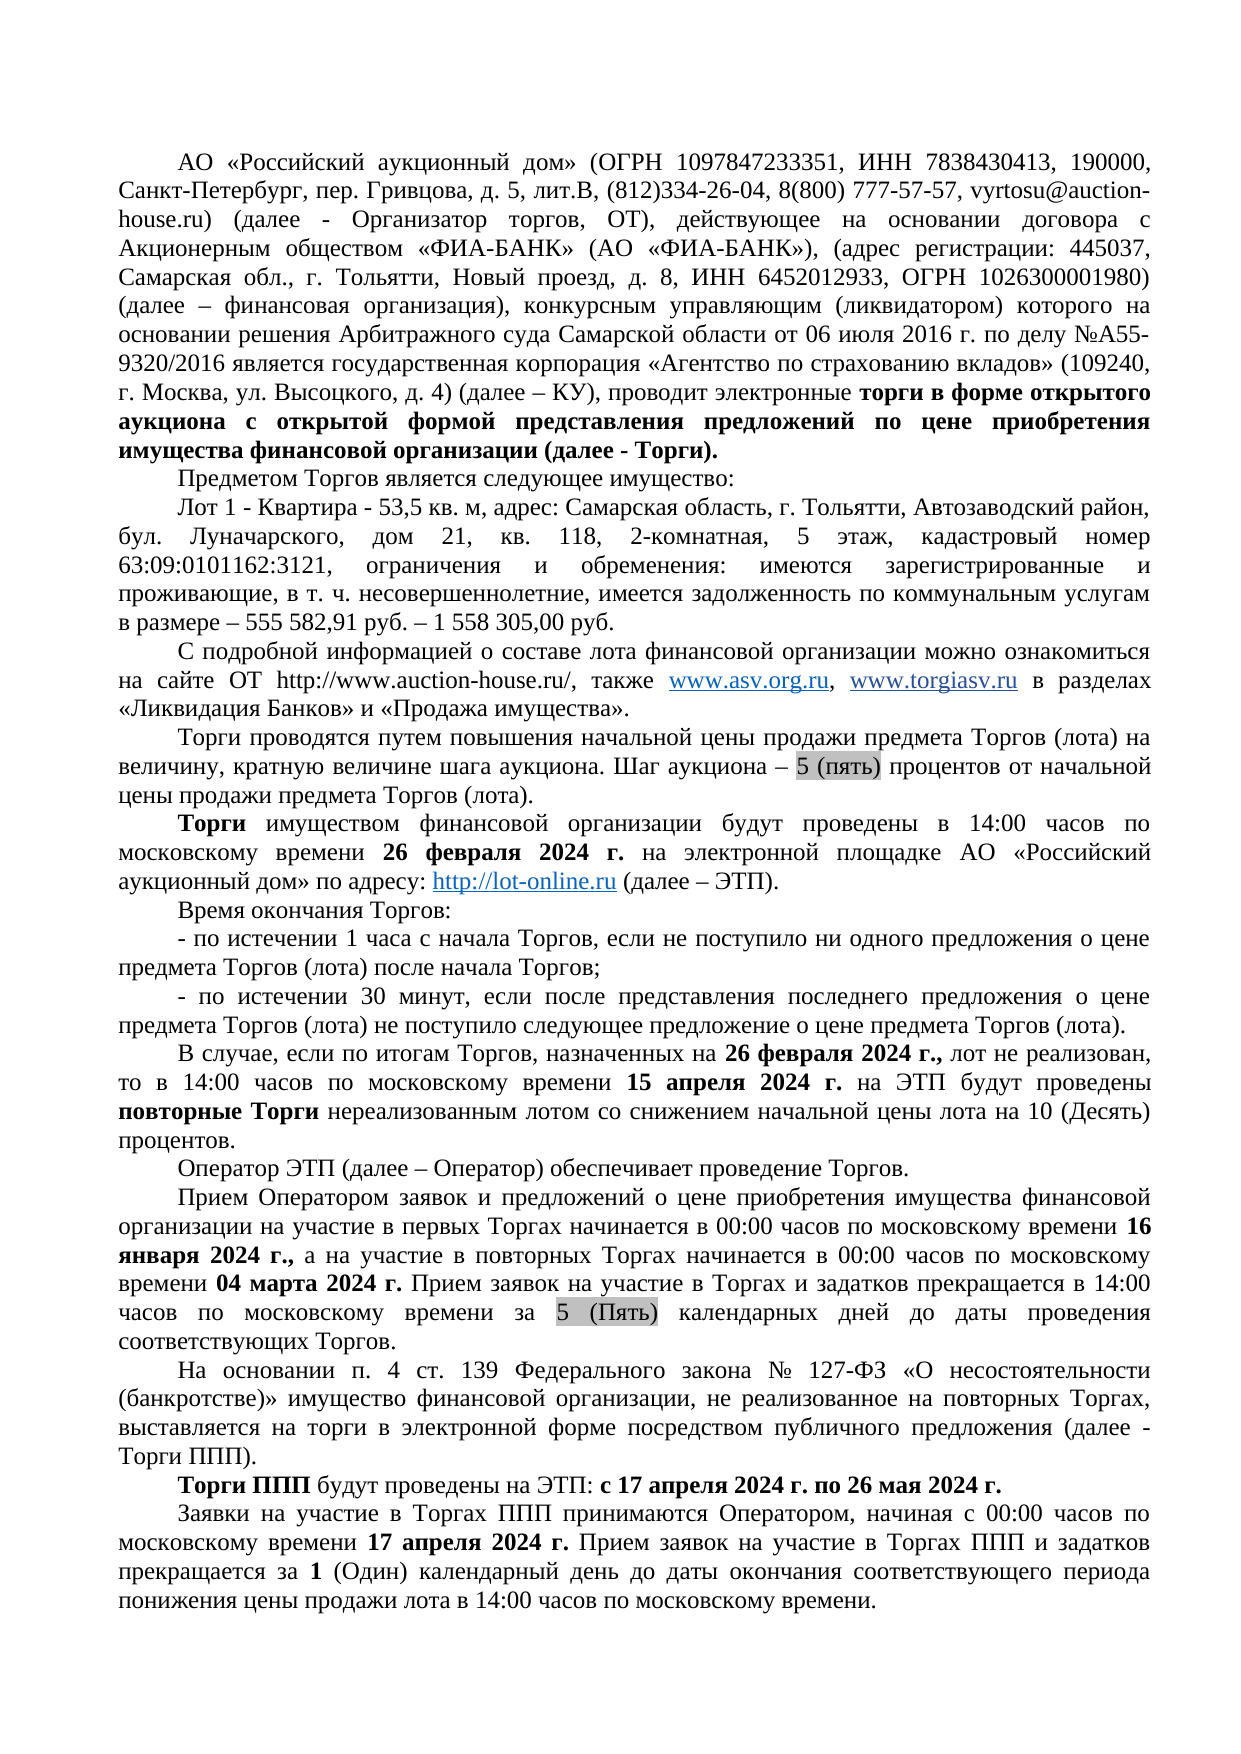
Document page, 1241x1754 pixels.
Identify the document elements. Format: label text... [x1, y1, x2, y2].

text Торги ППП будут проведены на ЭТП: с 17 апреля 2024 г. по 26 мая 2024 г. [118, 1470, 311, 1498]
text Оператор ЭТП (далее – Оператор) обеспечивает проведение Торгов. [118, 1153, 1151, 1182]
text Торги ППП будут проведены на ЭТП: с 17 апреля 2024 г. по 26 мая 2024 г. [600, 1470, 1151, 1498]
text С подробной информацией о составе лота финансовой организации можно ознакомиться на сайте ОТ http://www.auction-house.ru/, также www.asv.org.ru, www.torgiasv.ru в разделах «Ликвидация Банков» и «Продажа имущества». [118, 636, 1151, 722]
text АО «Российский аукционный дом» (ОГРН 1097847233351, ИНН 7838430413, 190000, Санкт-Петербург, пер. Гривцова, д. 5, лит.В, (812)334-26-04, 8(800) 777-57-57, vyrtosu@auction-house.ru) (далее - Организатор торгов, ОТ), действующее на основании договора с Акционерным обществом «ФИА-БАНК» (АО «ФИА-БАНК»), (адрес регистрации: 445037, Самарская обл., г. Тольятти, Новый проезд, д. 8, ИНН 6452012933, ОГРН 1026300001980) (далее – финансовая организация), конкурсным управляющим (ликвидатором) которого на основании решения Арбитражного суда Самарской области от 06 июля 2016 г. по делу №А55-9320/2016 является государственная корпорация «Агентство по страхованию вкладов» (109240, г. Москва, ул. Высоцкого, д. 4) (далее – КУ), проводит электронные торги в форме открытого аукциона с открытой формой представления предложений по цене приобретения имущества финансовой организации (далее - Торги). [118, 147, 1151, 463]
text Торги имуществом финансовой организации будут проведены в 14:00 часов по московскому времени 26 февраля 2024 г. на электронной площадке АО «Российский аукционный дом» по адресу: http://lot-online.ru (далее – ЭТП). [118, 808, 1151, 895]
text - по истечении 30 минут, если после представления последнего предложения о цене предмета Торгов (лота) не поступило следующее предложение о цене предмета Торгов (лота). [118, 981, 1151, 1038]
text Время окончания Торгов: [118, 895, 1151, 923]
text Заявки на участие в Торгах ППП принимаются Оператором, начиная с 00:00 часов по московскому времени 17 апреля 2024 г. Прием заявок на участие в Торгах ППП и задатков прекращается за 1 (Один) календарный день до даты окончания соответствующего периода понижения цены продажи лота в 14:00 часов по московскому времени. [118, 1498, 1151, 1613]
text Лот 1 - Квартира - 53,5 кв. м, адрес: Самарская область, г. Тольятти, Автозаводский район, бул. Луначарского, дом 21, кв. 118, 2-комнатная, 5 этаж, кадастровый номер 63:09:0101162:3121, ограничения и обременения: имеются зарегистрированные и проживающие, в т. ч. несовершеннолетние, имеется задолженность по коммунальным услугам в размере – 555 582,91 руб. – 1 558 305,00 руб. [118, 492, 1151, 636]
text В случае, если по итогам Торгов, назначенных на 26 февраля 2024 г., лот не реализован, то в 14:00 часов по московскому времени 15 апреля 2024 г. на ЭТП будут проведены повторные Торги нереализованным лотом со снижением начальной цены лота на 10 (Десять) процентов. [118, 1038, 1151, 1153]
text Прием Оператором заявок и предложений о цене приобретения имущества финансовой организации на участие в первых Торгах начинается в 00:00 часов по московскому времени 16 января 2024 г., а на участие в повторных Торгах начинается в 00:00 часов по московскому времени 04 марта 2024 г. Прием заявок на участие в Торгах и задатков прекращается в 14:00 часов по московскому времени за 5 (Пять) календарных дней до даты проведения соответствующих Торгов. [118, 1182, 1151, 1355]
text - по истечении 1 часа с начала Торгов, если не поступило ни одного предложения о цене предмета Торгов (лота) после начала Торгов; [118, 923, 1151, 981]
text Торги проводятся путем повышения начальной цены продажи предмета Торгов (лота) на величину, кратную величине шага аукциона. Шаг аукциона – 5 (пять) процентов от начальной цены продажи предмета Торгов (лота). [118, 722, 1151, 808]
text Предметом Торгов является следующее имущество: [118, 463, 1151, 492]
text На основании п. 4 ст. 139 Федерального закона № 127-ФЗ «О несостоятельности (банкротстве)» имущество финансовой организации, не реализованное на повторных Торгах, выставляется на торги в электронной форме посредством публичного предложения (далее - Торги ППП). [118, 1355, 1151, 1470]
